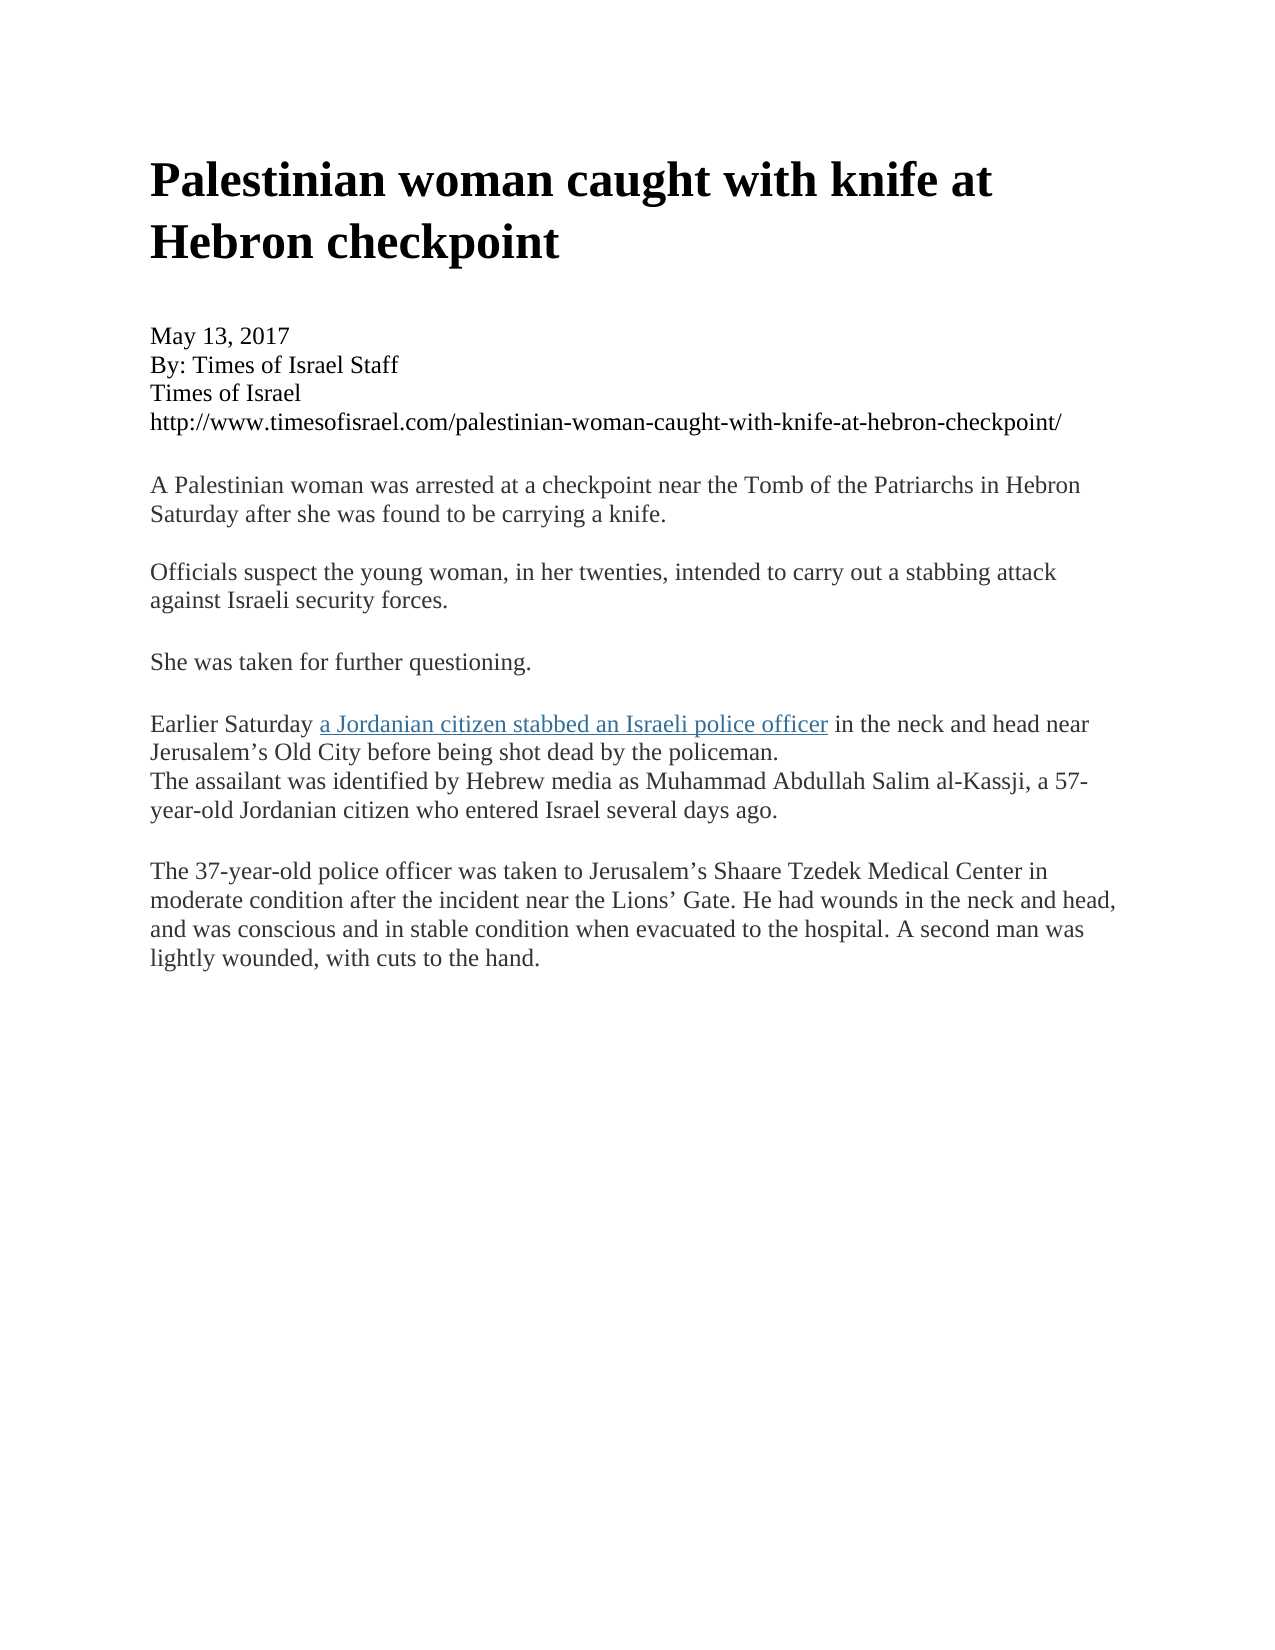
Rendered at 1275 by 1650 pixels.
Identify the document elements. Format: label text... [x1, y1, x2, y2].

text Earlier Saturday a Jordanian citizen stabbed an Israeli police officer in the neck and head near Jerusalem’s Old City before being shot dead by the policeman. [150, 709, 1125, 766]
text A Palestinian woman was arrested at a checkpoint near the Tomb of the Patriarchs in Hebron Saturday after she was found to be carrying a knife. [666, 470, 1125, 528]
text By: Times of Israel Staff [150, 350, 1125, 378]
text She was taken for further questioning. [150, 647, 1125, 676]
text The assailant was identified by Hebrew media as Muhammad Abdullah Salim al-Kassji, a 57-year-old Jordanian citizen who entered Israel several days ago. [150, 766, 1125, 824]
text http://www.timesofisrael.com/palestinian-woman-caught-with-knife-at-hebron-checkpoint/ [150, 407, 1125, 436]
text May 13, 2017 [150, 321, 1125, 350]
text The 37-year-old police officer was taken to Jerusalem’s Shaare Tzedek Medical Center in moderate condition after the incident near the Lions’ Gate. He had wounds in the neck and head, and was conscious and in stable condition when evacuated to the hospital. A second man was lightly wounded, with cuts to the hand. [150, 856, 1125, 971]
text Times of Israel [150, 378, 1125, 407]
subtitle Palestinian woman caught with knife at Hebron checkpoint [150, 150, 1125, 269]
text Officials suspect the young woman, in her twenties, intended to carry out a stabbing attack against Israeli security forces. [150, 557, 1125, 614]
